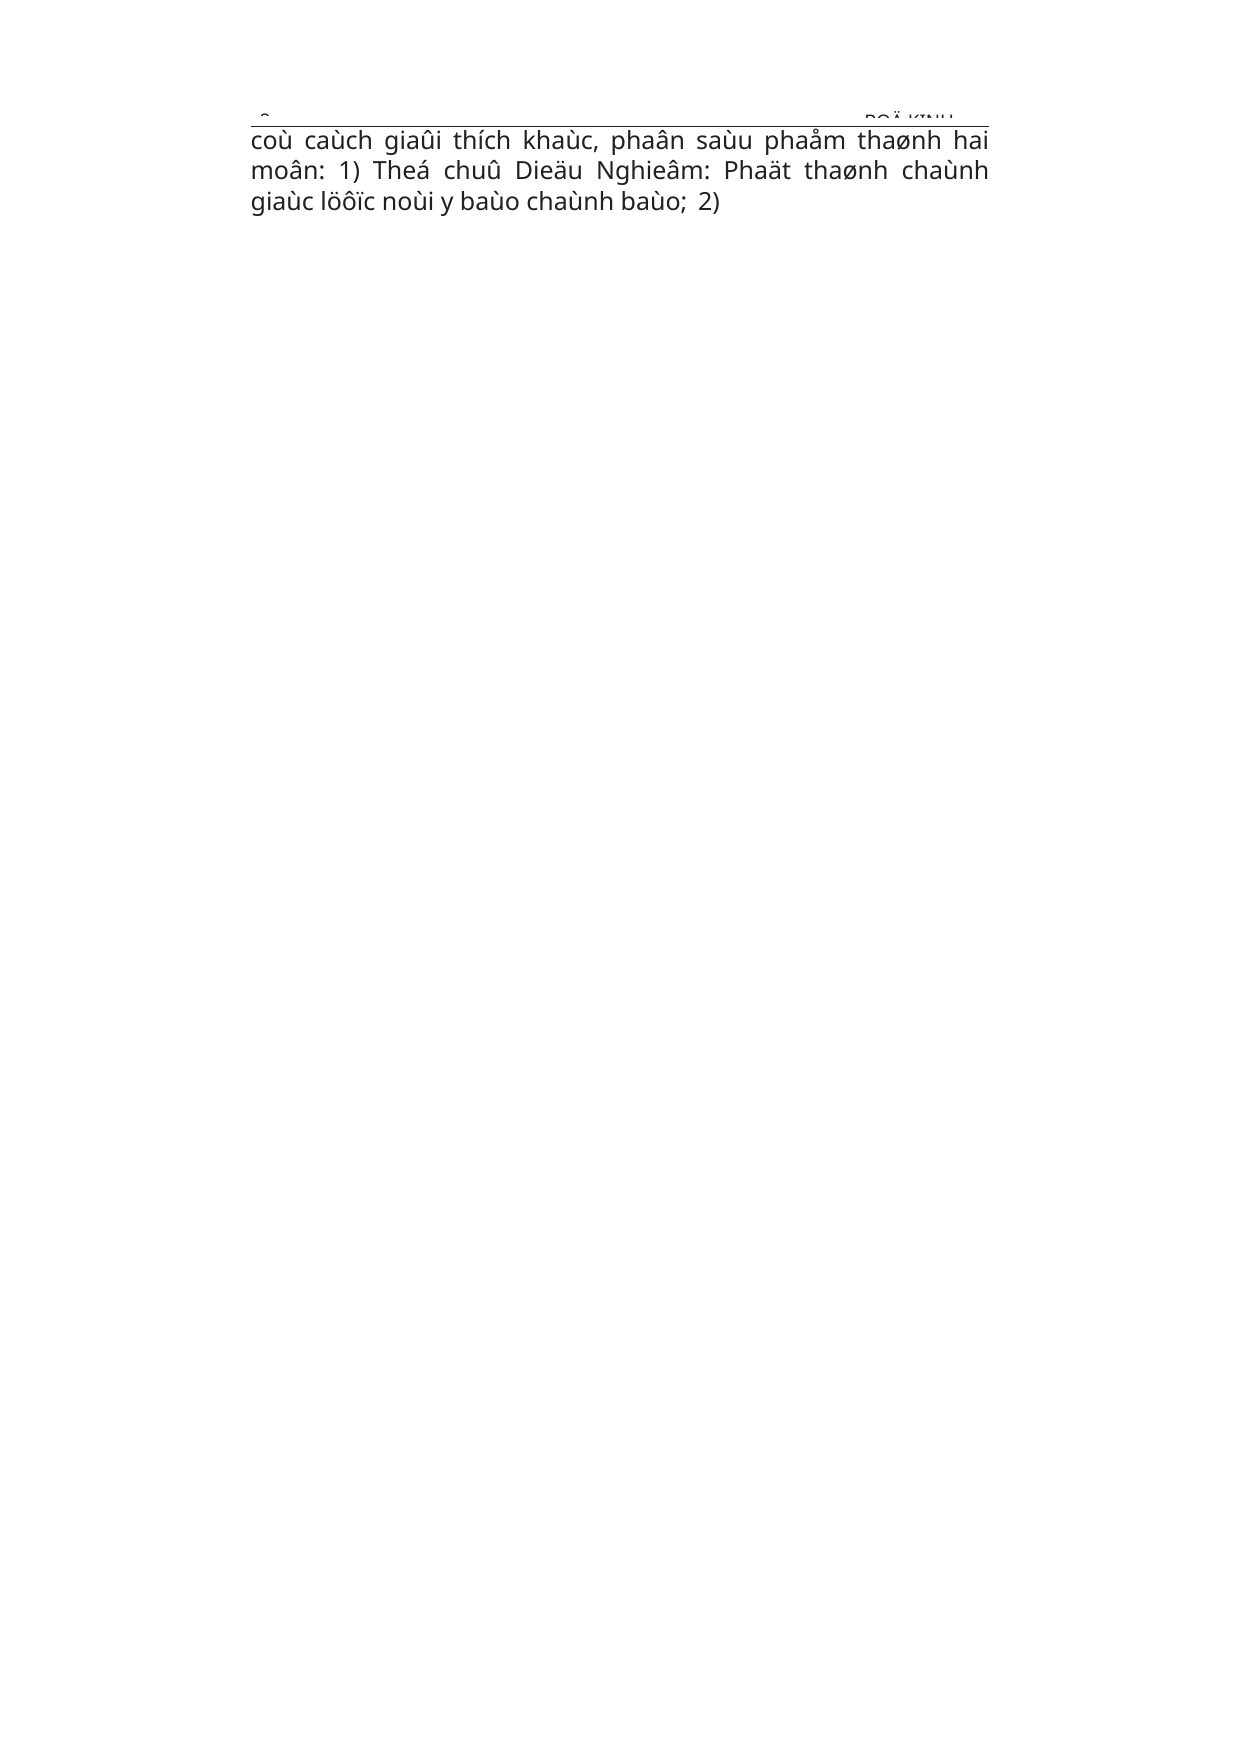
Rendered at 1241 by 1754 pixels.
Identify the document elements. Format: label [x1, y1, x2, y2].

text [250, 125, 990, 218]
